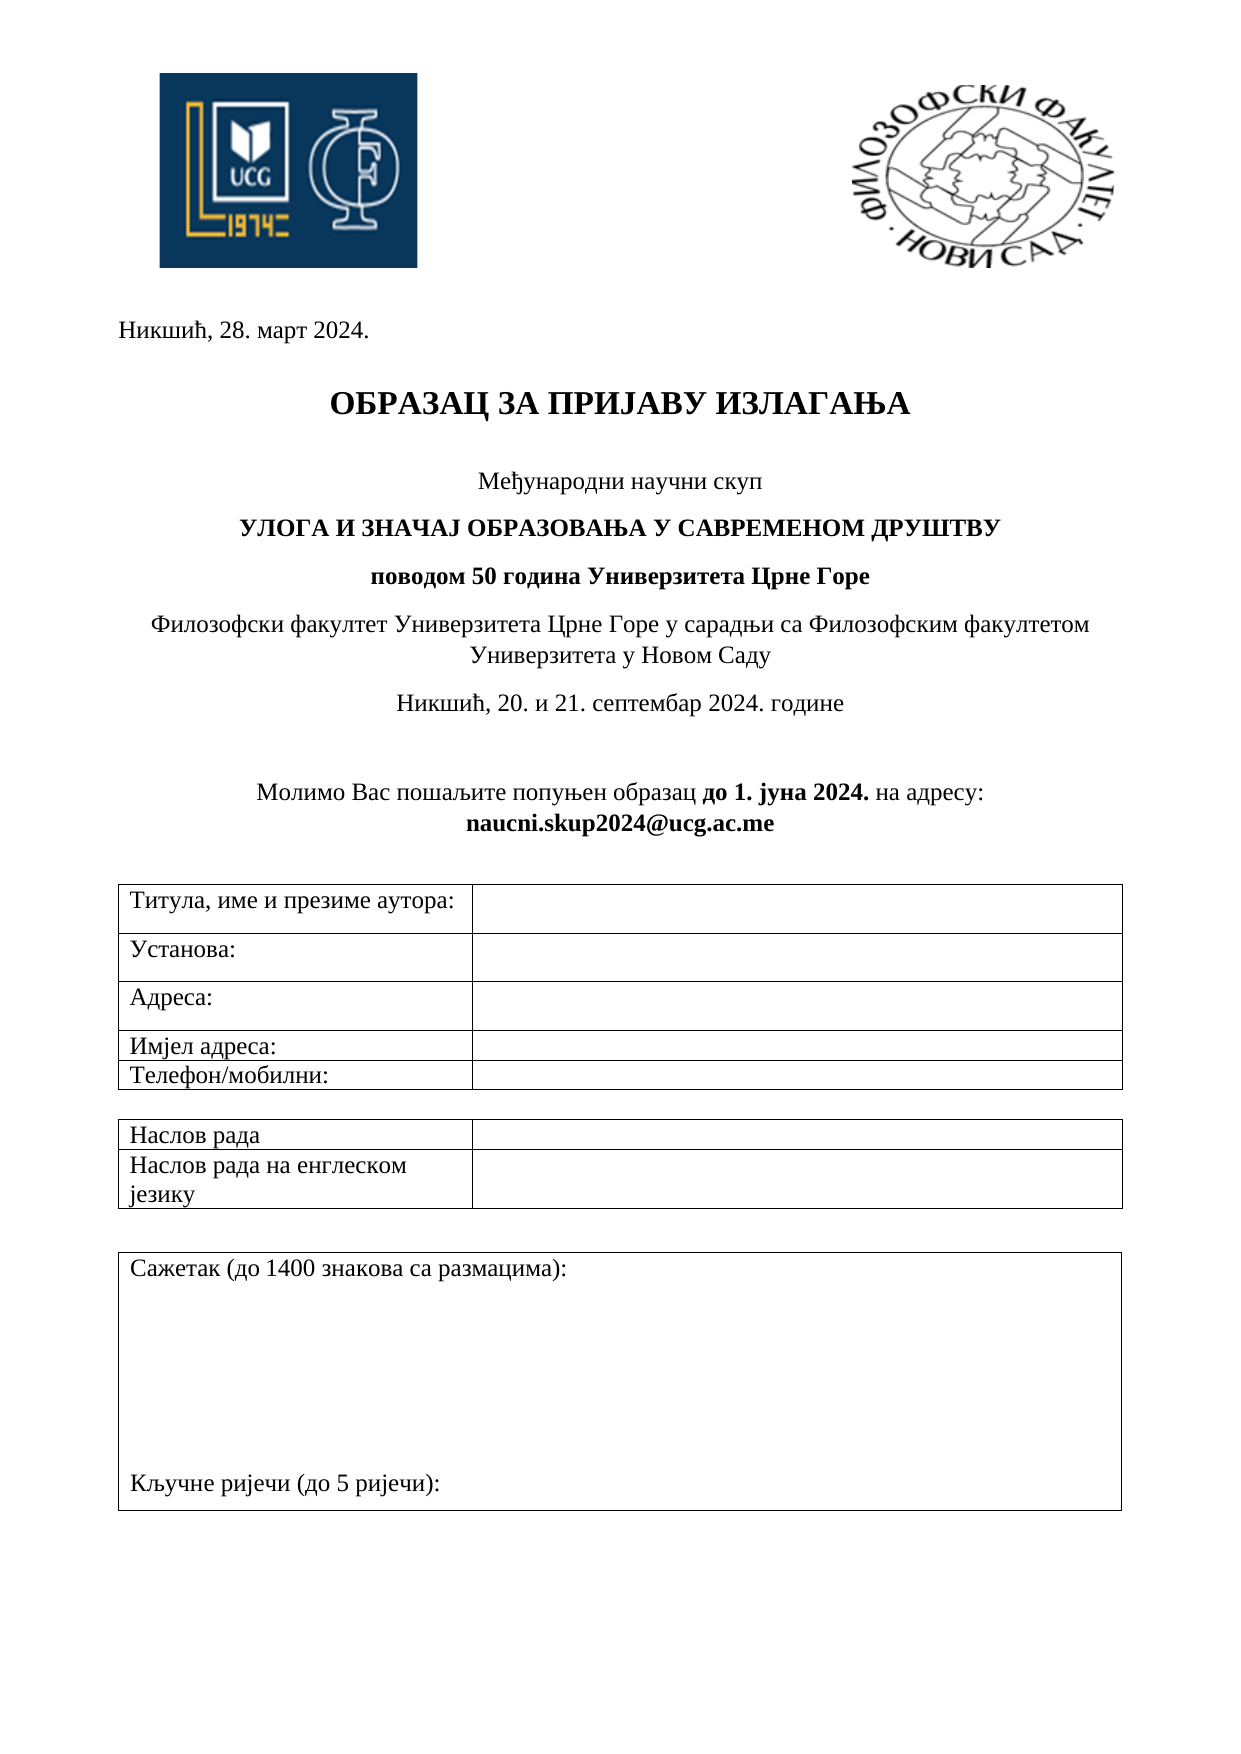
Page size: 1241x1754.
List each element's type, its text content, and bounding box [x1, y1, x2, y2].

table_cell [473, 1031, 1122, 1059]
picture [852, 85, 1115, 268]
table_cell Телефон/мобилни: [119, 1061, 472, 1089]
text Филозофски факултет Универзитета Црне Горе у сарадњи са Филозофским факултетом Универзитета у Новом Саду [118, 609, 1122, 669]
table_cell [473, 982, 1122, 1030]
table_cell [473, 934, 1122, 981]
table_header Титула, име и презиме аутора: [119, 885, 472, 933]
table_cell [473, 1061, 1122, 1089]
text Молимо Вас пошаљите попуњен образац до 1. јуна 2024. на адресу: naucni.skup2024@ucg.ac.me [118, 777, 1122, 836]
text УЛОГА И ЗНАЧАЈ ОБРАЗОВАЊА У САВРЕМЕНОМ ДРУШТВУ [118, 513, 1122, 542]
table_header [473, 1120, 1122, 1149]
table_cell Установа: [119, 934, 472, 981]
text поводом 50 година Универзитета Црне Горе [118, 561, 1122, 590]
table_header Сажетак (до 1400 знакова са размацима): Кључне ријечи (до 5 ријечи): [119, 1253, 1121, 1510]
table_cell [473, 1150, 1122, 1207]
text Никшић, 20. и 21. септембар 2024. године [118, 688, 1122, 716]
table_cell Имјел адреса: [119, 1031, 472, 1059]
text ОБРАЗАЦ ЗА ПРИЈАВУ ИЗЛАГАЊА [118, 383, 1122, 422]
table_cell Адреса: [119, 982, 472, 1030]
text Никшић, 28. март 2024. [118, 315, 1122, 343]
table_cell Наслов рада на енглеском језику [119, 1150, 472, 1207]
table_header Наслов рада [119, 1120, 472, 1149]
text Међународни научни скуп [118, 466, 1122, 494]
table_header [473, 885, 1122, 933]
picture [159, 73, 418, 268]
